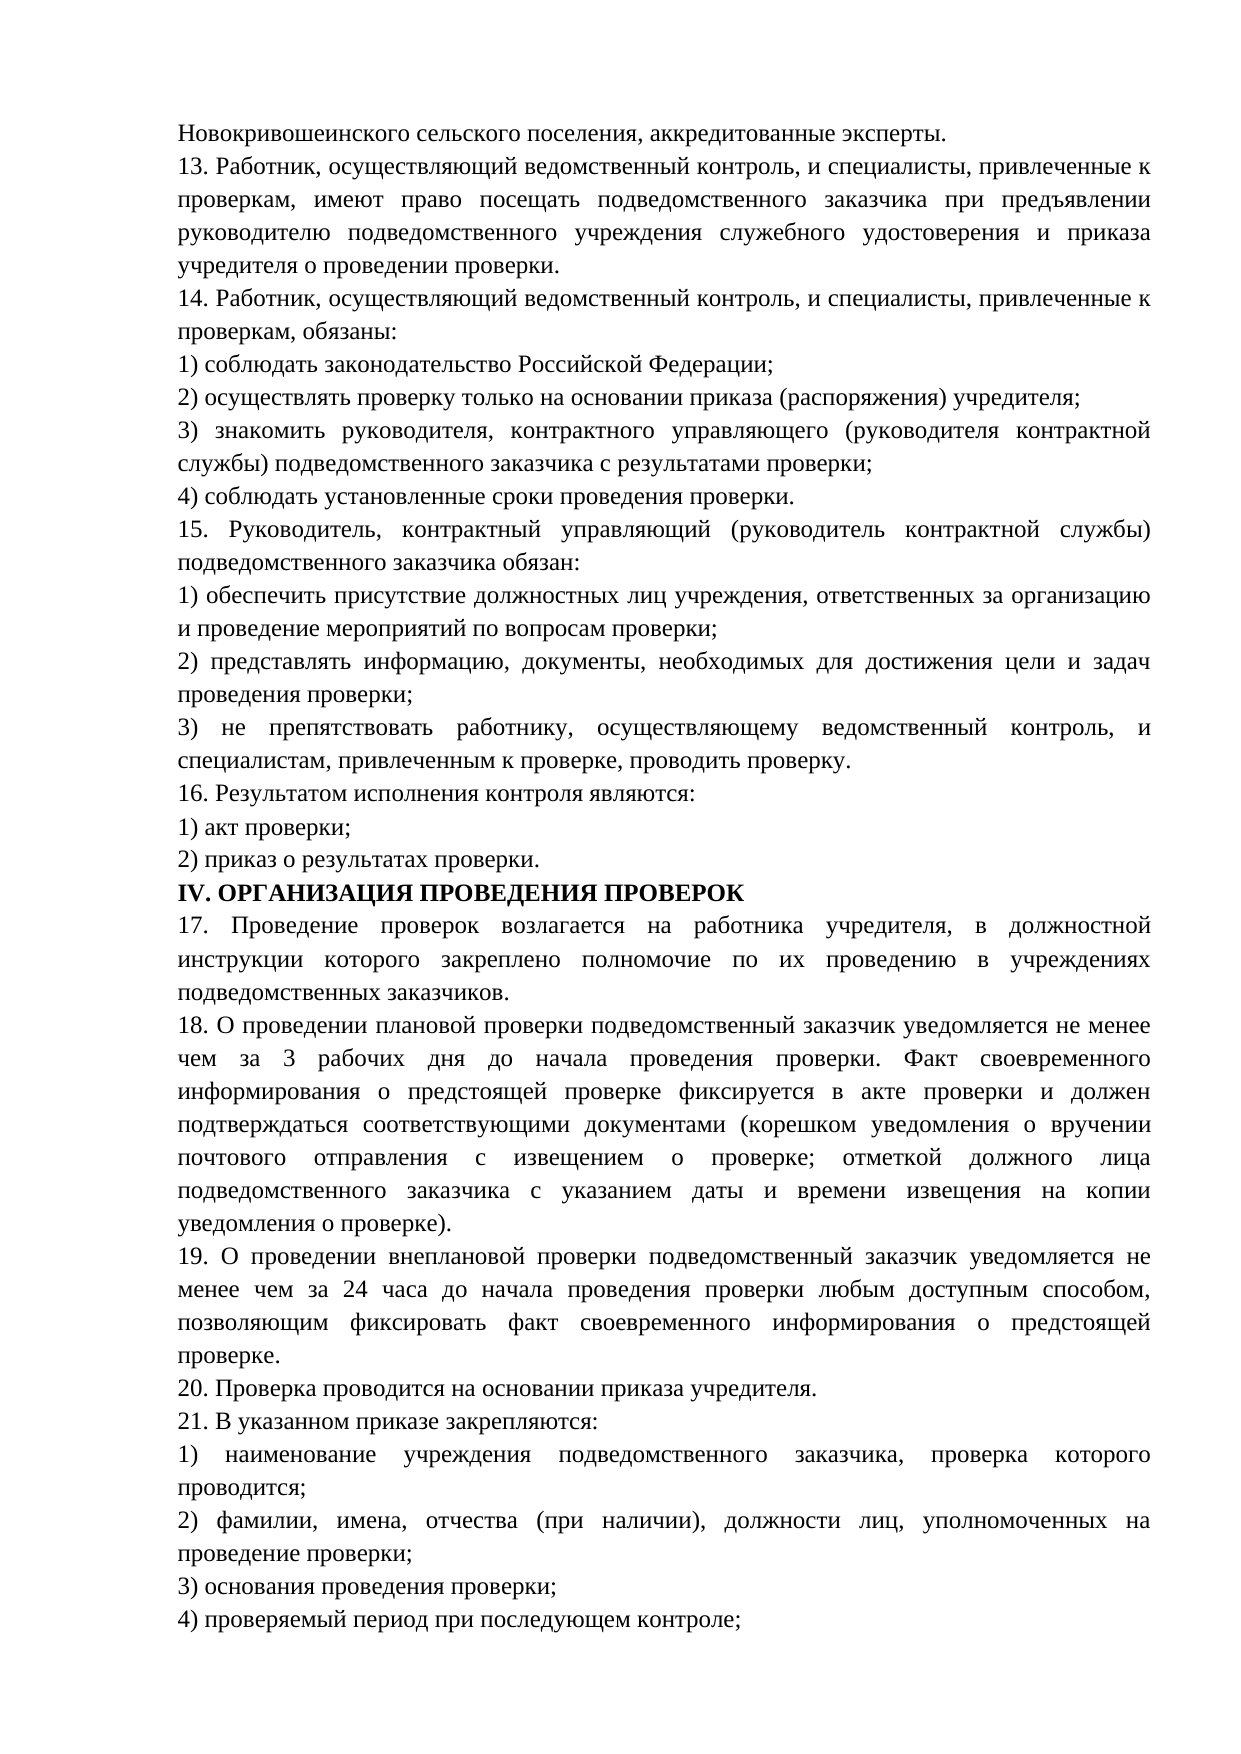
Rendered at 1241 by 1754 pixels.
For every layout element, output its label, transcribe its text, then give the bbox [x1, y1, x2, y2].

text 19. О проведении внеплановой проверки подведомственный заказчик уведомляется не менее чем за 24 часа до начала проведения проверки любым доступным способом, позволяющим фиксировать факт своевременного информирования о предстоящей проверке. [177, 1241, 1152, 1369]
text IV. ОРГАНИЗАЦИЯ ПРОВЕДЕНИЯ ПРОВЕРОК [177, 878, 1152, 906]
text 14. Работник, осуществляющий ведомственный контроль, и специалисты, привлеченные к проверкам, обязаны: [177, 283, 1152, 345]
text 1) обеспечить присутствие должностных лиц учреждения, ответственных за организацию и проведение мероприятий по вопросам проверки; [177, 580, 1152, 642]
text 3) основания проведения проверки; [177, 1571, 1152, 1600]
text 21. В указанном приказе закрепляются: [177, 1406, 1152, 1435]
text 2) фамилии, имена, отчества (при наличии), должности лиц, уполномоченных на проведение проверки; [177, 1505, 1152, 1567]
text 20. Проверка проводится на основании приказа учредителя. [177, 1373, 1152, 1402]
text 1) акт проверки; [177, 812, 1152, 840]
text 2) осуществлять проверку только на основании приказа (распоряжения) учредителя; [177, 382, 1152, 411]
text 2) представлять информацию, документы, необходимых для достижения цели и задач проведения проверки; [177, 646, 1152, 708]
text 3) знакомить руководителя, контрактного управляющего (руководителя контрактной службы) подведомственного заказчика с результатами проверки; [177, 415, 1152, 477]
text 15. Руководитель, контрактный управляющий (руководитель контрактной службы) подведомственного заказчика обязан: [177, 514, 1152, 576]
text 4) соблюдать установленные сроки проведения проверки. [177, 481, 1152, 510]
text 18. О проведении плановой проверки подведомственный заказчик уведомляется не менее чем за 3 рабочих дня до начала проведения проверки. Факт своевременного информирования о предстоящей проверке фиксируется в акте проверки и должен подтверждаться соответствующими документами (корешком уведомления о вручении почтового отправления с извещением о проверке; отметкой должного лица подведомственного заказчика с указанием даты и времени извещения на копии уведомления о проверке). [177, 1010, 1152, 1237]
text 2) приказ о результатах проверки. [177, 844, 1152, 873]
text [177, 118, 1152, 147]
text 4) проверяемый период при последующем контроле; [177, 1604, 1152, 1633]
text 3) не препятствовать работнику, осуществляющему ведомственный контроль, и специалистам, привлеченным к проверке, проводить проверку. [177, 712, 1152, 774]
text 16. Результатом исполнения контроля являются: [177, 778, 1152, 807]
text 13. Работник, осуществляющий ведомственный контроль, и специалисты, привлеченные к проверкам, имеют право посещать подведомственного заказчика при предъявлении руководителю подведомственного учреждения служебного удостоверения и приказа учредителя о проведении проверки. [177, 151, 1152, 279]
text 1) соблюдать законодательство Российской Федерации; [177, 349, 1152, 378]
text 1) наименование учреждения подведомственного заказчика, проверка которого проводится; [177, 1439, 1152, 1501]
text 17. Проведение проверок возлагается на работника учредителя, в должностной инструкции которого закреплено полномочие по их проведению в учреждениях подведомственных заказчиков. [177, 911, 1152, 1005]
